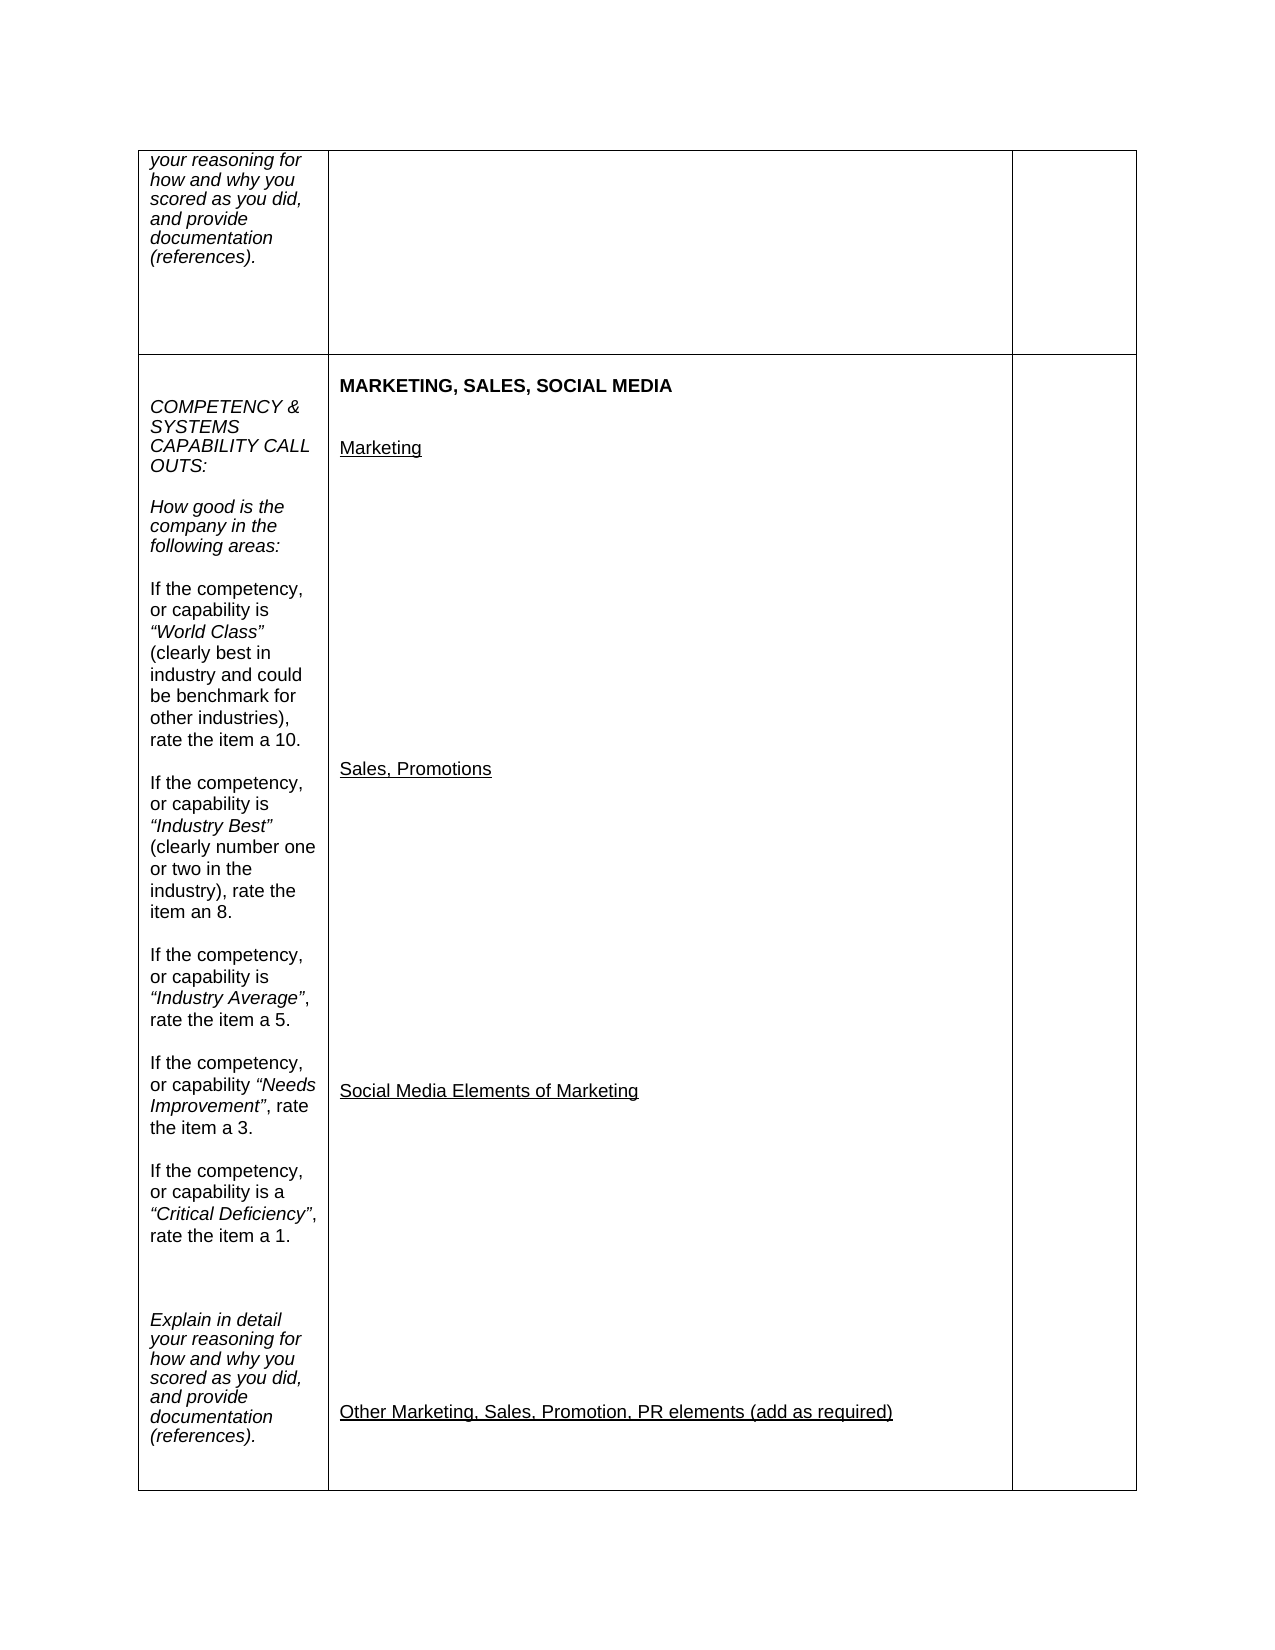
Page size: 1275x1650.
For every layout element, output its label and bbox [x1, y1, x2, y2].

table_cell [139, 151, 328, 354]
table_cell [139, 355, 328, 1490]
table_cell [1013, 355, 1136, 1490]
table_cell [1013, 151, 1136, 354]
table_cell [329, 355, 1012, 1490]
table_cell [329, 151, 1012, 354]
